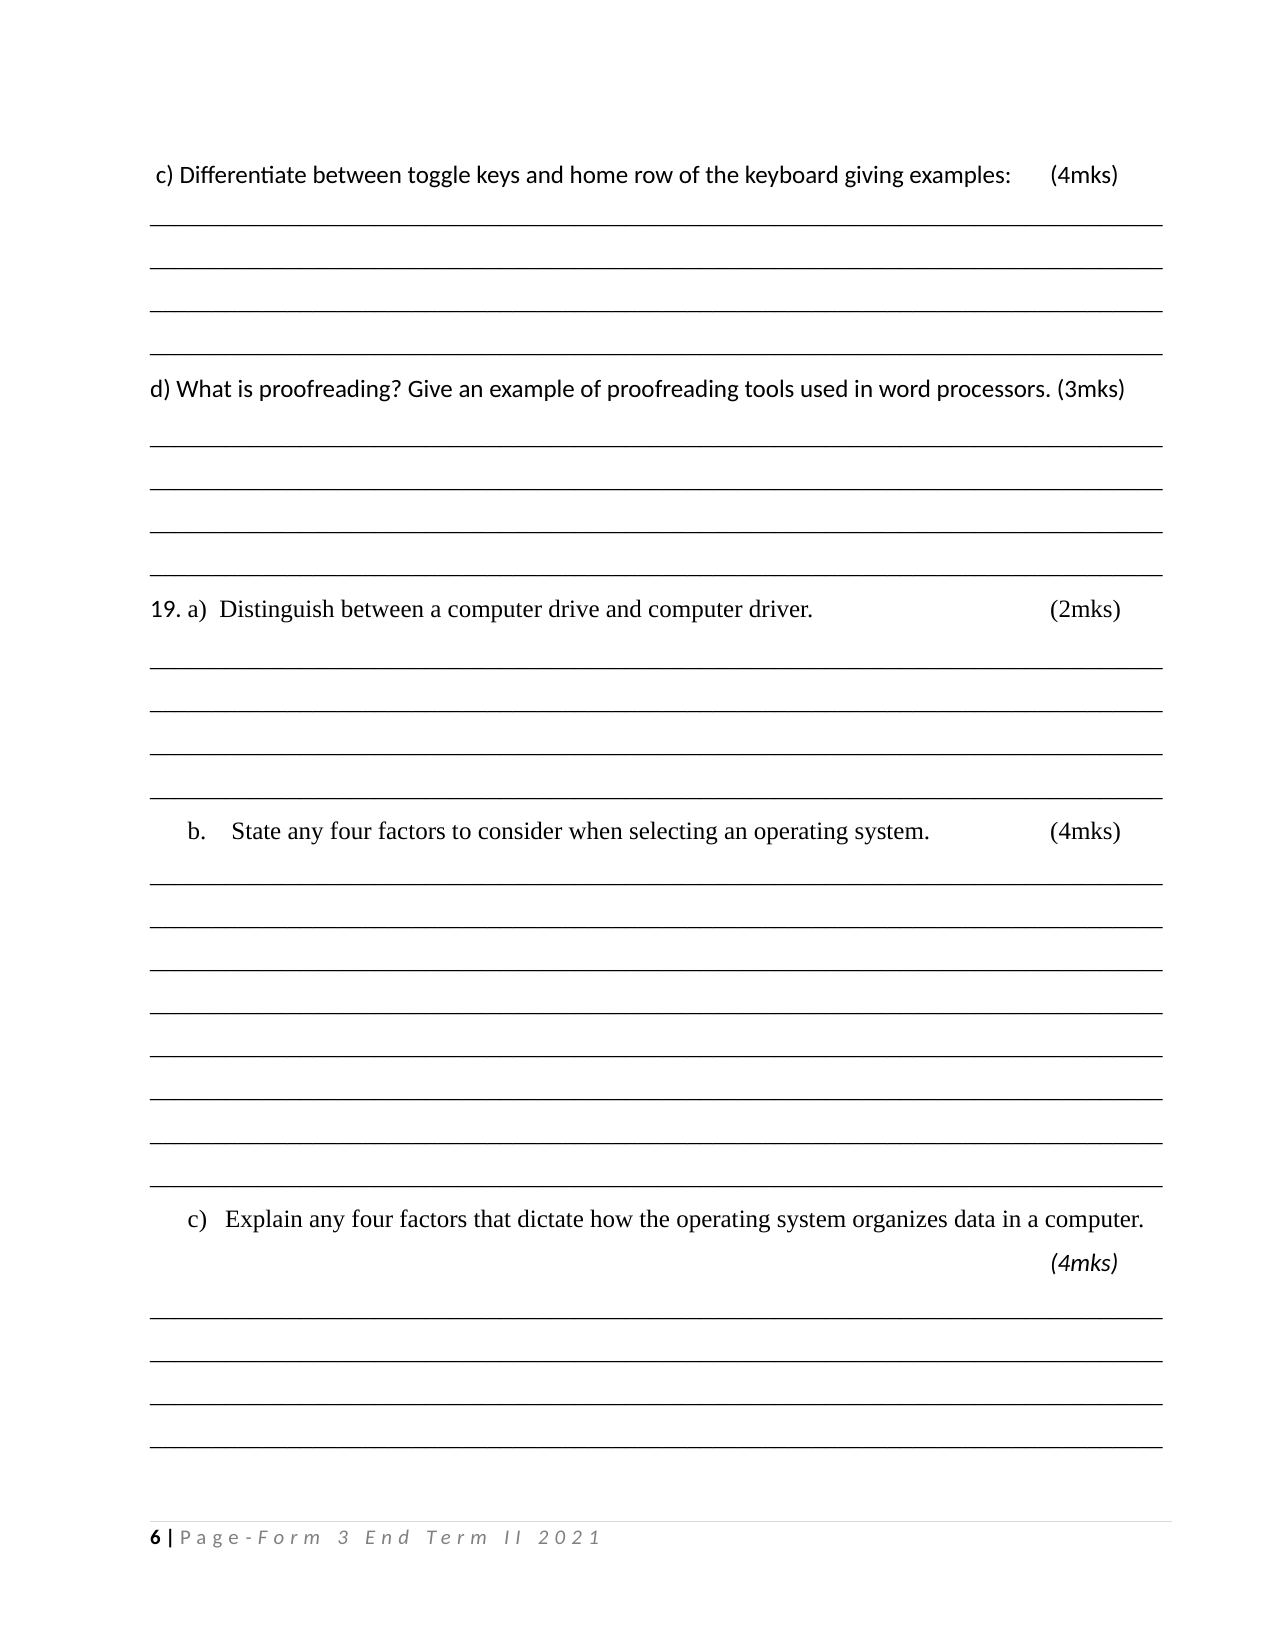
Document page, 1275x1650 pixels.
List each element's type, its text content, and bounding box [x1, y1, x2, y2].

text d) What is proofreading? Give an example of proofreading tools used in word processors. (3mks) [150, 373, 1172, 403]
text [150, 1379, 1172, 1451]
list (4mks) [1050, 1247, 1172, 1277]
list Explain any four factors that dictate how the operating system organizes data in a computer. [187, 1204, 1172, 1233]
text 19. a) Distinguish between a computer drive and computer driver. (2mks) [150, 594, 1172, 624]
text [150, 200, 1172, 272]
list State any four factors to consider when selecting an operating system. (4mks) [187, 816, 1172, 844]
text c) Differentiate between toggle keys and home row of the keyboard giving examples: (4mks) [150, 165, 1172, 188]
